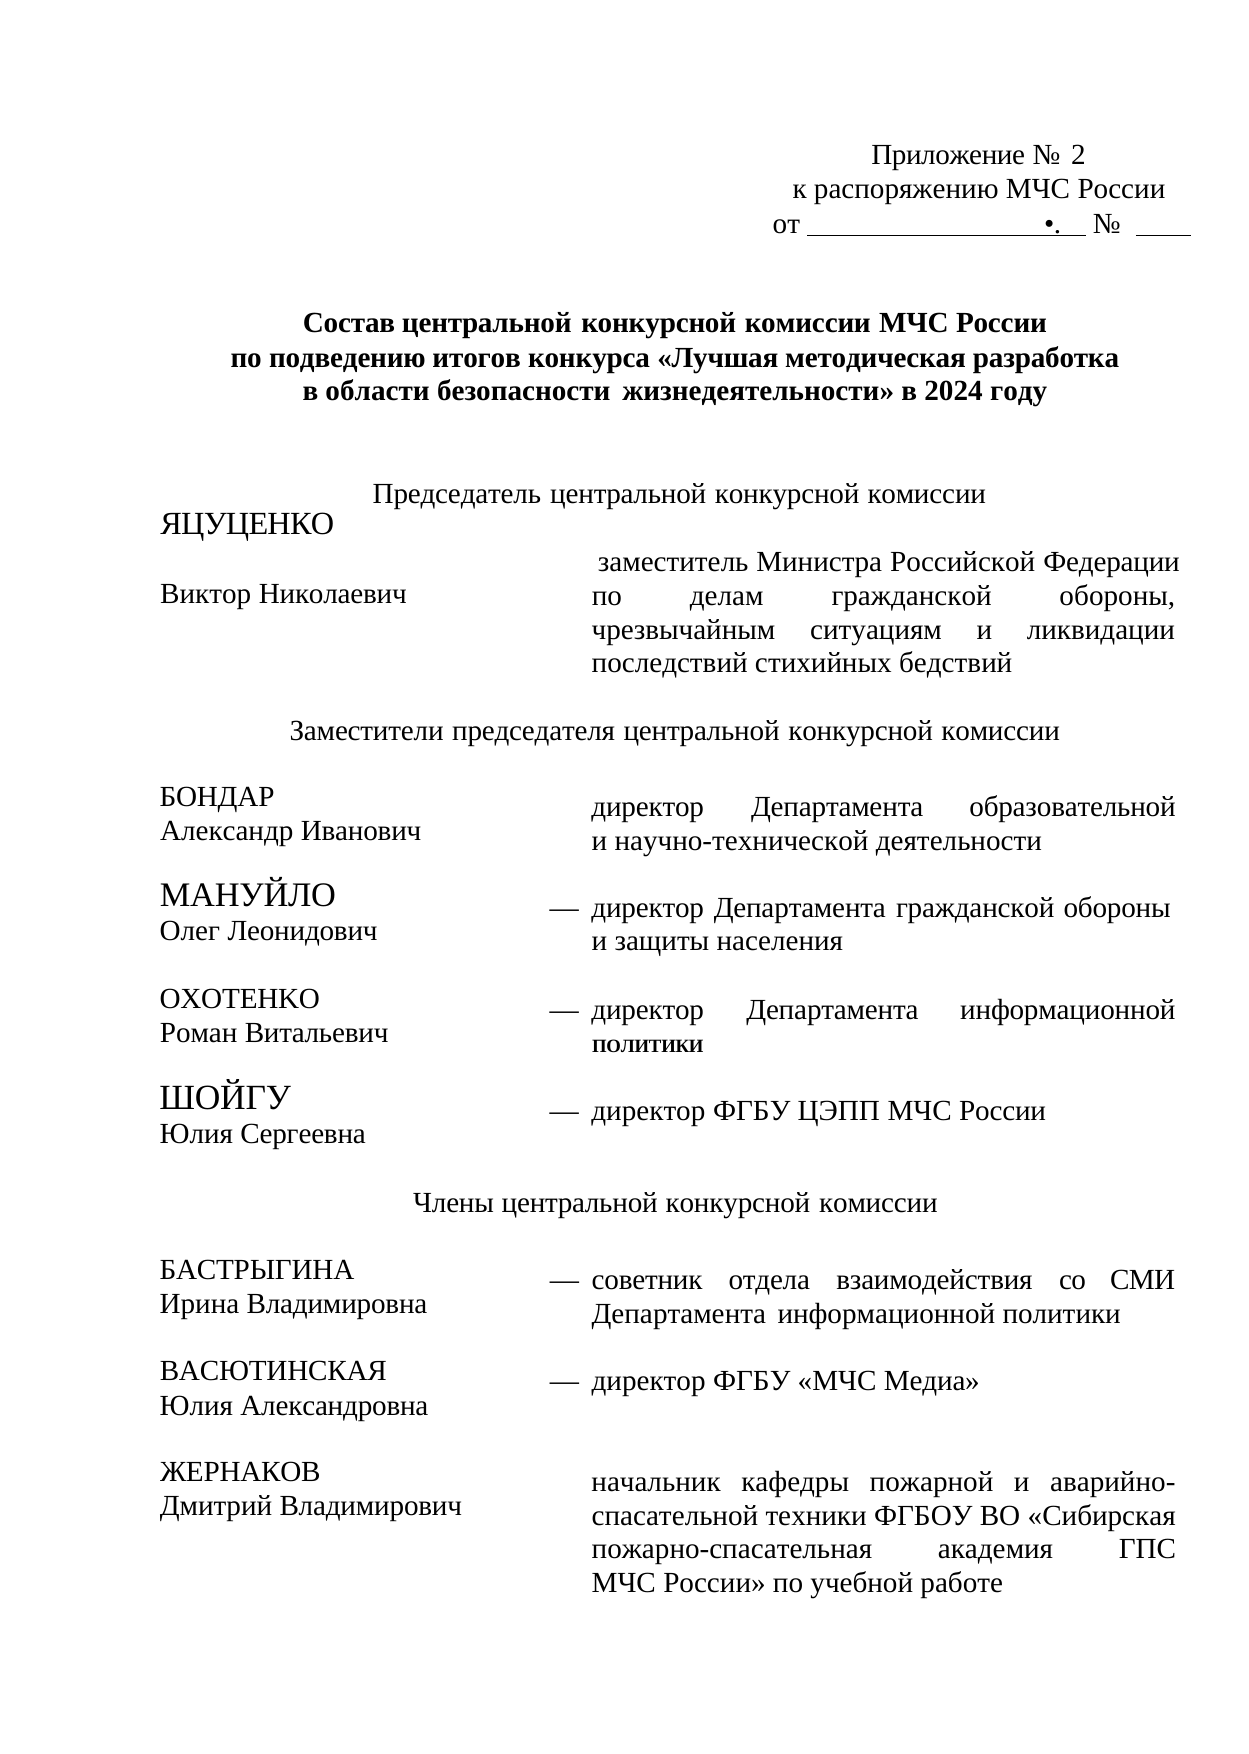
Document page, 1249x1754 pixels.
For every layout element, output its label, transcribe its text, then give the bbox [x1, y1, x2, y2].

text заместитель Министра Российской Федерации [598, 545, 1203, 578]
text к распоряжению МЧС России от •. № [772, 171, 1192, 239]
text Состав центральной конкурсной комиссии МЧС России [147, 306, 1202, 340]
text ШОЙГУ [159, 1077, 423, 1117]
subtitle БАСТРЫГИНА [159, 1252, 463, 1286]
text Дмитрий Владимирович [159, 1488, 463, 1522]
text директор Департамента образовательной и научно-технической деятельности [591, 791, 1178, 856]
text Александр Иванович [160, 813, 423, 846]
text по делам гражданской обороны, чрезвычайным ситуациям и ликвидации последствий стихийных бедствий [591, 578, 1175, 679]
subtitle ЖЕРНАКОВ [160, 1454, 463, 1488]
subtitle ЯЦУЦЕНКО [160, 504, 356, 541]
subtitle БОНДАР [159, 779, 423, 813]
text Олег Леонидович [159, 914, 423, 947]
text Юлия Александровна [159, 1388, 463, 1421]
list директор ФГБУ «МЧС Медиа» [549, 1363, 1203, 1397]
list советник отдела взаимодействия со СМИ Департамента информационной политики [549, 1262, 1176, 1329]
text по подведению итогов конкурса «Лучшая методическая разработка в области безопасности жизнедеятельности» в 2024 году [227, 340, 1122, 407]
text Приложение № 2 [871, 137, 1203, 171]
text МАНУЙЛО [159, 876, 423, 914]
text Виктор Николаевич [160, 578, 409, 610]
list директор ФГБУ ЦЭПП МЧС России [549, 1093, 1203, 1127]
list директор Департамента информационной [549, 992, 1203, 1026]
list директор Департамента гражданской обороны и защиты населения [549, 891, 1174, 957]
text ПОЛИТИКИ [592, 1035, 1203, 1056]
text начальник кафедры пожарной и аварийно- спасательной техники ФГБОУ ВО «Сибирская пожарно-спасательная академия ГПС МЧС России» по учебной работе [591, 1464, 1176, 1598]
text Заместители председателя центральной конкурсной комиссии [147, 713, 1202, 746]
text Роман Витальевич [159, 1015, 423, 1049]
text Юлия Сергеевна [159, 1117, 423, 1151]
text Ирина Владимировна [159, 1286, 463, 1319]
text Председатель центральной конкурсной комиссии [372, 476, 1203, 510]
text Члены центральной конкурсной комиссии [147, 1185, 1203, 1218]
subtitle ВАСЮТИНСКАЯ [159, 1353, 463, 1387]
subtitle OXOTEHKO [159, 982, 423, 1015]
